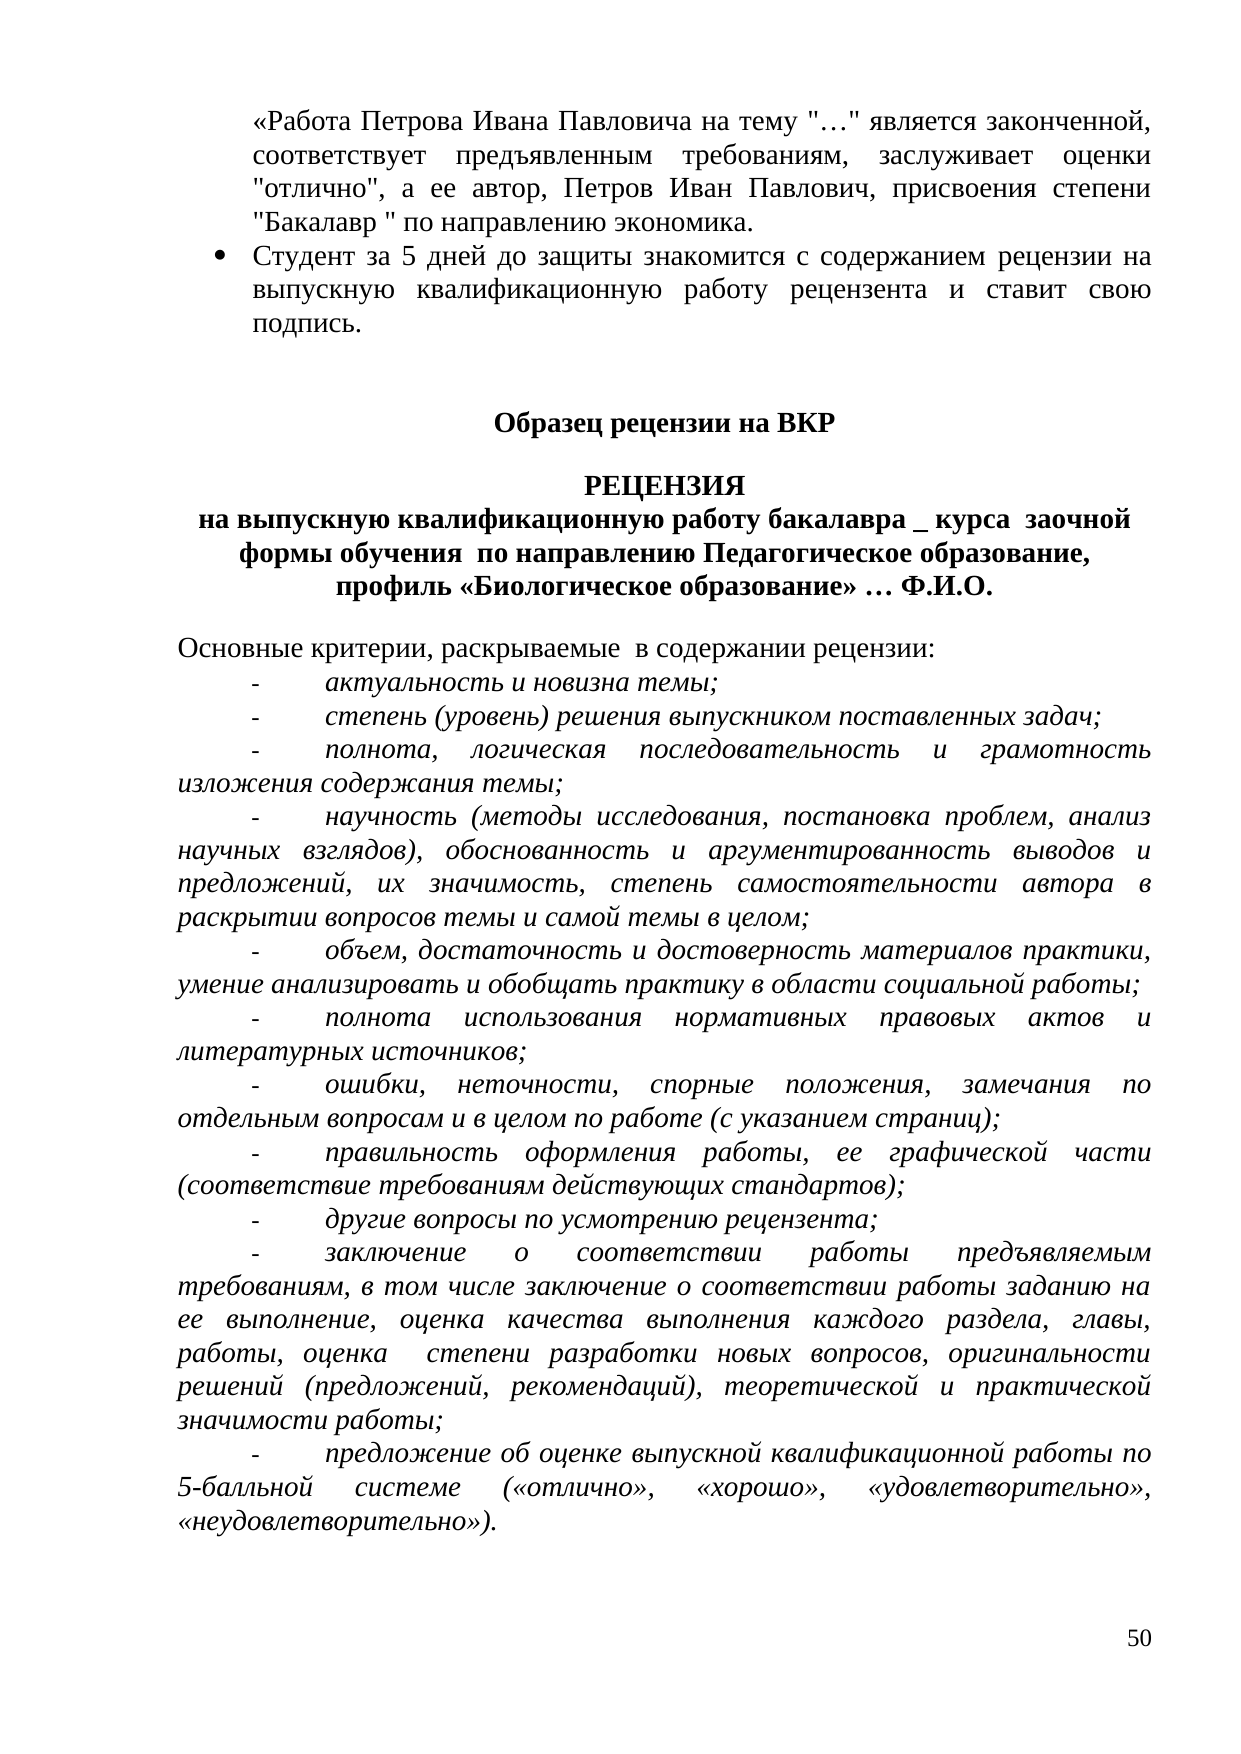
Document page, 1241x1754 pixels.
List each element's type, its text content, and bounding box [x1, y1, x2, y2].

list степень (уровень) решения выпускником поставленных задач; [177, 698, 1152, 731]
list другие вопросы по усмотрению рецензента; [177, 1201, 1152, 1234]
list заключение о соответствии работы предъявляемым требованиям, в том числе заключение о соответствии работы заданию на ее выполнение, оценка качества выполнения каждого раздела, главы, работы, оценка степени разработки новых вопросов, оригинальности решений (предложений, рекомендаций), теоретической и практической значимости работы; [177, 1234, 1152, 1436]
text Рецензия [177, 468, 1152, 501]
list ошибки, неточности, спорные положения, замечания по отдельным вопросам и в целом по работе (с указанием страниц); [177, 1067, 1152, 1134]
list правильность оформления работы, ее графической части (соответствие требованиям действующих стандартов); [177, 1134, 1152, 1201]
list актуальность и новизна темы; [177, 664, 1152, 698]
list научность (методы исследования, постановка проблем, анализ научных взглядов), обоснованность и аргументированность выводов и предложений, их значимость, степень самостоятельности автора в раскрытии вопросов темы и самой темы в целом; [177, 798, 1152, 932]
text на выпускную квалификационную работу бакалавра _ курса заочной формы обучения по направлению Педагогическое образование, профиль «Биологическое образование» … Ф.И.О. [177, 501, 1152, 602]
list предложение об оценке выпускной квалификационной работы по 5-балльной системе («отлично», «хорошо», «удовлетворительно», «неудовлетворительно»). [177, 1436, 1152, 1536]
list полнота, логическая последовательность и грамотность изложения содержания темы; [177, 731, 1152, 798]
text Основные критерии, раскрываемые в содержании рецензии: [177, 631, 1152, 664]
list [215, 103, 1152, 238]
list объем, достаточность и достоверность материалов практики, умение анализировать и обобщать практику в области социальной работы; [177, 932, 1152, 999]
text Образец рецензии на ВКР [177, 405, 1152, 439]
list Студент за 5 дней до защиты знакомится с содержанием рецензии на выпускную квалификационную работу рецензента и ставит свою подпись. [215, 238, 1152, 338]
list полнота использования нормативных правовых актов и литературных источников; [177, 999, 1152, 1067]
